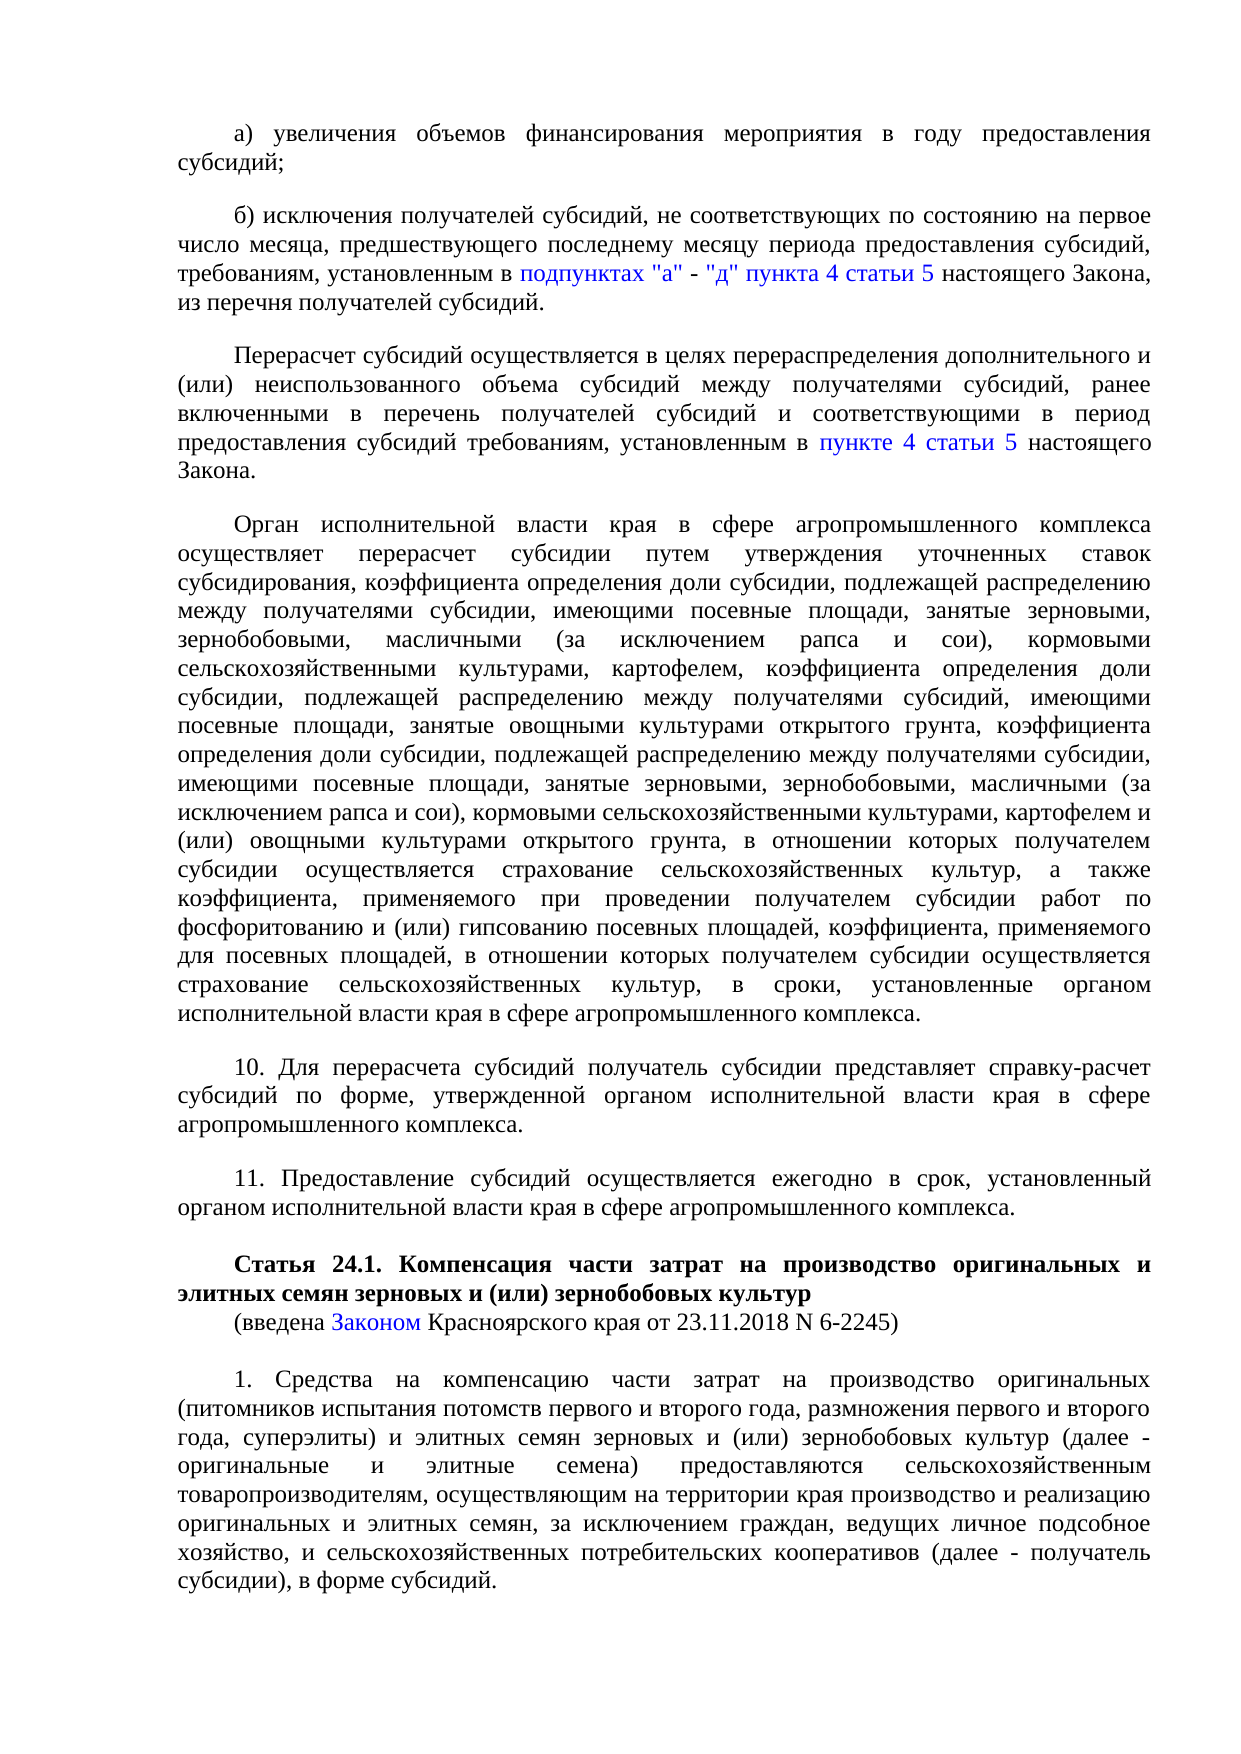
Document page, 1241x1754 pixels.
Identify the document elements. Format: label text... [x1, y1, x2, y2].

text (введена Законом Красноярского края от 23.11.2018 N 6-2245) [177, 1307, 1152, 1336]
text а) увеличения объемов финансирования мероприятия в году предоставления субсидий; [177, 118, 1152, 176]
text 10. Для перерасчета субсидий получатель субсидии представляет справку-расчет субсидий по форме, утвержденной органом исполнительной власти края в сфере агропромышленного комплекса. [177, 1052, 1152, 1138]
text б) исключения получателей субсидий, не соответствующих по состоянию на первое число месяца, предшествующего последнему месяцу периода предоставления субсидий, требованиям, установленным в подпунктах "а" - "д" пункта 4 статьи 5 настоящего Закона, из перечня получателей субсидий. [177, 201, 1152, 316]
text Перерасчет субсидий осуществляется в целях перераспределения дополнительного и (или) неиспользованного объема субсидий между получателями субсидий, ранее включенными в перечень получателей субсидий и соответствующими в период предоставления субсидий требованиям, установленным в пункте 4 статьи 5 настоящего Закона. [177, 341, 1152, 484]
title Статья 24.1. Компенсация части затрат на производство оригинальных и элитных семян зерновых и (или) зернобобовых культур [177, 1249, 1152, 1307]
text 1. Средства на компенсацию части затрат на производство оригинальных (питомников испытания потомств первого и второго года, размножения первого и второго года, суперэлиты) и элитных семян зерновых и (или) зернобобовых культур (далее - оригинальные и элитные семена) предоставляются сельскохозяйственным товаропроизводителям, осуществляющим на территории края производство и реализацию оригинальных и элитных семян, за исключением граждан, ведущих личное подсобное хозяйство, и сельскохозяйственных потребительских кооперативов (далее - получатель субсидии), в форме субсидий. [177, 1364, 1152, 1594]
text Орган исполнительной власти края в сфере агропромышленного комплекса осуществляет перерасчет субсидии путем утверждения уточненных ставок субсидирования, коэффициента определения доли субсидии, подлежащей распределению между получателями субсидии, имеющими посевные площади, занятые зерновыми, зернобобовыми, масличными (за исключением рапса и сои), кормовыми сельскохозяйственными культурами, картофелем, коэффициента определения доли субсидии, подлежащей распределению между получателями субсидий, имеющими посевные площади, занятые овощными культурами открытого грунта, коэффициента определения доли субсидии, подлежащей распределению между получателями субсидии, имеющими посевные площади, занятые зерновыми, зернобобовыми, масличными (за исключением рапса и сои), кормовыми сельскохозяйственными культурами, картофелем и (или) овощными культурами открытого грунта, в отношении которых получателем субсидии осуществляется страхование сельскохозяйственных культур, а также коэффициента, применяемого при проведении получателем субсидии работ по фосфоритованию и (или) гипсованию посевных площадей, коэффициента, применяемого для посевных площадей, в отношении которых получателем субсидии осуществляется страхование сельскохозяйственных культур, в сроки, установленные органом исполнительной власти края в сфере агропромышленного комплекса. [177, 509, 1152, 1027]
text 11. Предоставление субсидий осуществляется ежегодно в срок, установленный органом исполнительной власти края в сфере агропромышленного комплекса. [177, 1163, 1152, 1221]
